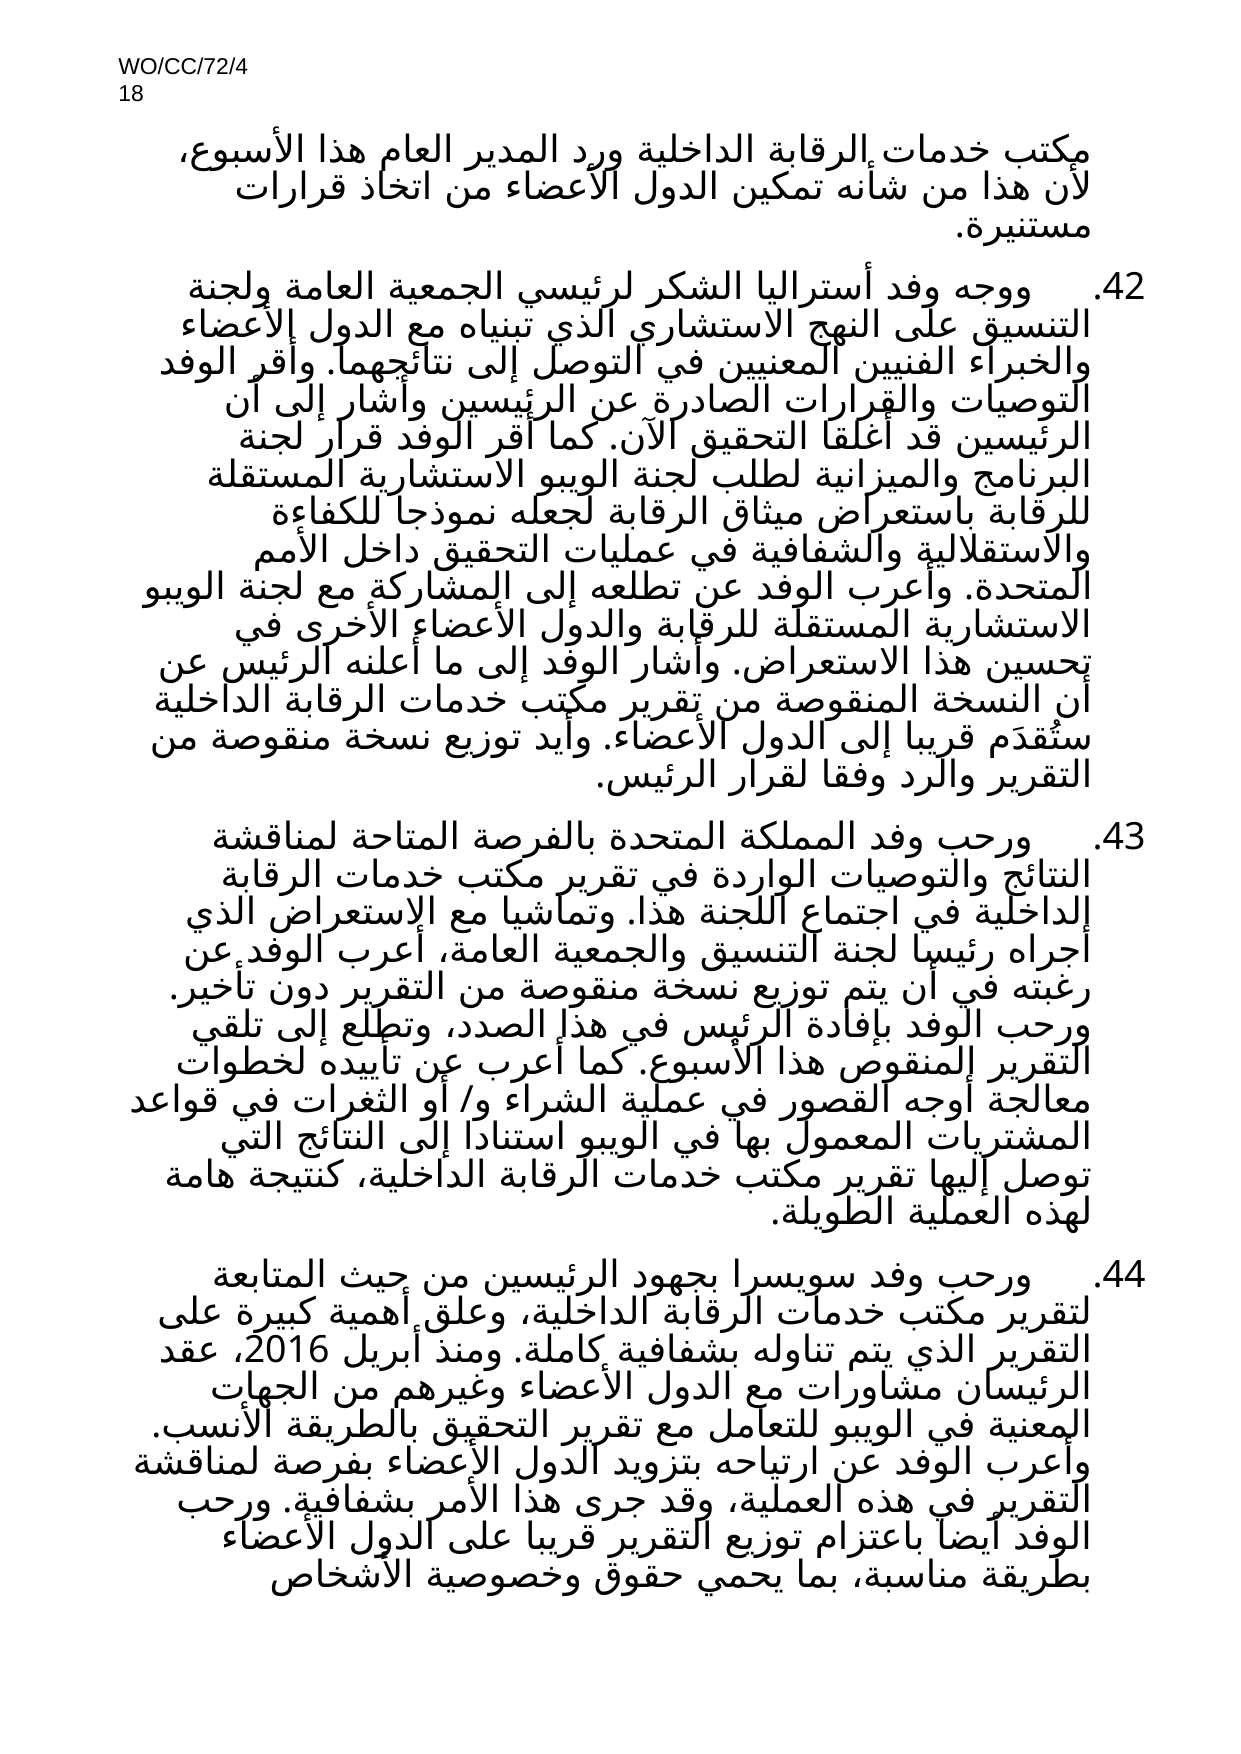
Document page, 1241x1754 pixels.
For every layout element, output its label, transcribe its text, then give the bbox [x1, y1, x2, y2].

list ورحب وفد المملكة المتحدة بالفرصة المتاحة لمناقشة النتائج والتوصيات الواردة في تقرير مكتب خدمات الرقابة الداخلية في اجتماع اللجنة هذا. وتماشيا مع الاستعراض الذي أجراه رئيسا لجنة التنسيق والجمعية العامة، أعرب الوفد عن رغبته في أن يتم توزيع نسخة منقوصة من التقرير دون تأخير. ورحب الوفد بإفادة الرئيس في هذا الصدد، وتطلع إلى تلقي التقرير المنقوص هذا الأسبوع. كما أعرب عن تأييده لخطوات معالجة أوجه القصور في عملية الشراء و/ أو الثغرات في قواعد المشتريات المعمول بها في الويبو استنادا إلى النتائج التي توصل إليها تقرير مكتب خدمات الرقابة الداخلية، كنتيجة هامة لهذه العملية الطويلة. [118, 820, 1092, 1232]
list ووجه وفد أستراليا الشكر لرئيسي الجمعية العامة ولجنة التنسيق على النهج الاستشاري الذي تبنياه مع الدول الأعضاء والخبراء الفنيين المعنيين في التوصل إلى نتائجهما. وأقر الوفد التوصيات والقرارات الصادرة عن الرئيسين وأشار إلى أن الرئيسين قد أغلقا التحقيق الآن. كما أقر الوفد قرار لجنة البرنامج والميزانية لطلب لجنة الويبو الاستشارية المستقلة للرقابة باستعراض ميثاق الرقابة لجعله نموذجا للكفاءة والاستقلالية والشفافية في عمليات التحقيق داخل الأمم المتحدة. وأعرب الوفد عن تطلعه إلى المشاركة مع لجنة الويبو الاستشارية المستقلة للرقابة والدول الأعضاء الأخرى في تحسين هذا الاستعراض. وأشار الوفد إلى ما أعلنه الرئيس عن أن النسخة المنقوصة من تقرير مكتب خدمات الرقابة الداخلية ستُقدَم قريبا إلى الدول الأعضاء. وأيد توزيع نسخة منقوصة من التقرير والرد وفقا لقرار الرئيس. [118, 270, 1092, 795]
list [118, 1257, 1092, 1595]
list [118, 132, 1092, 245]
